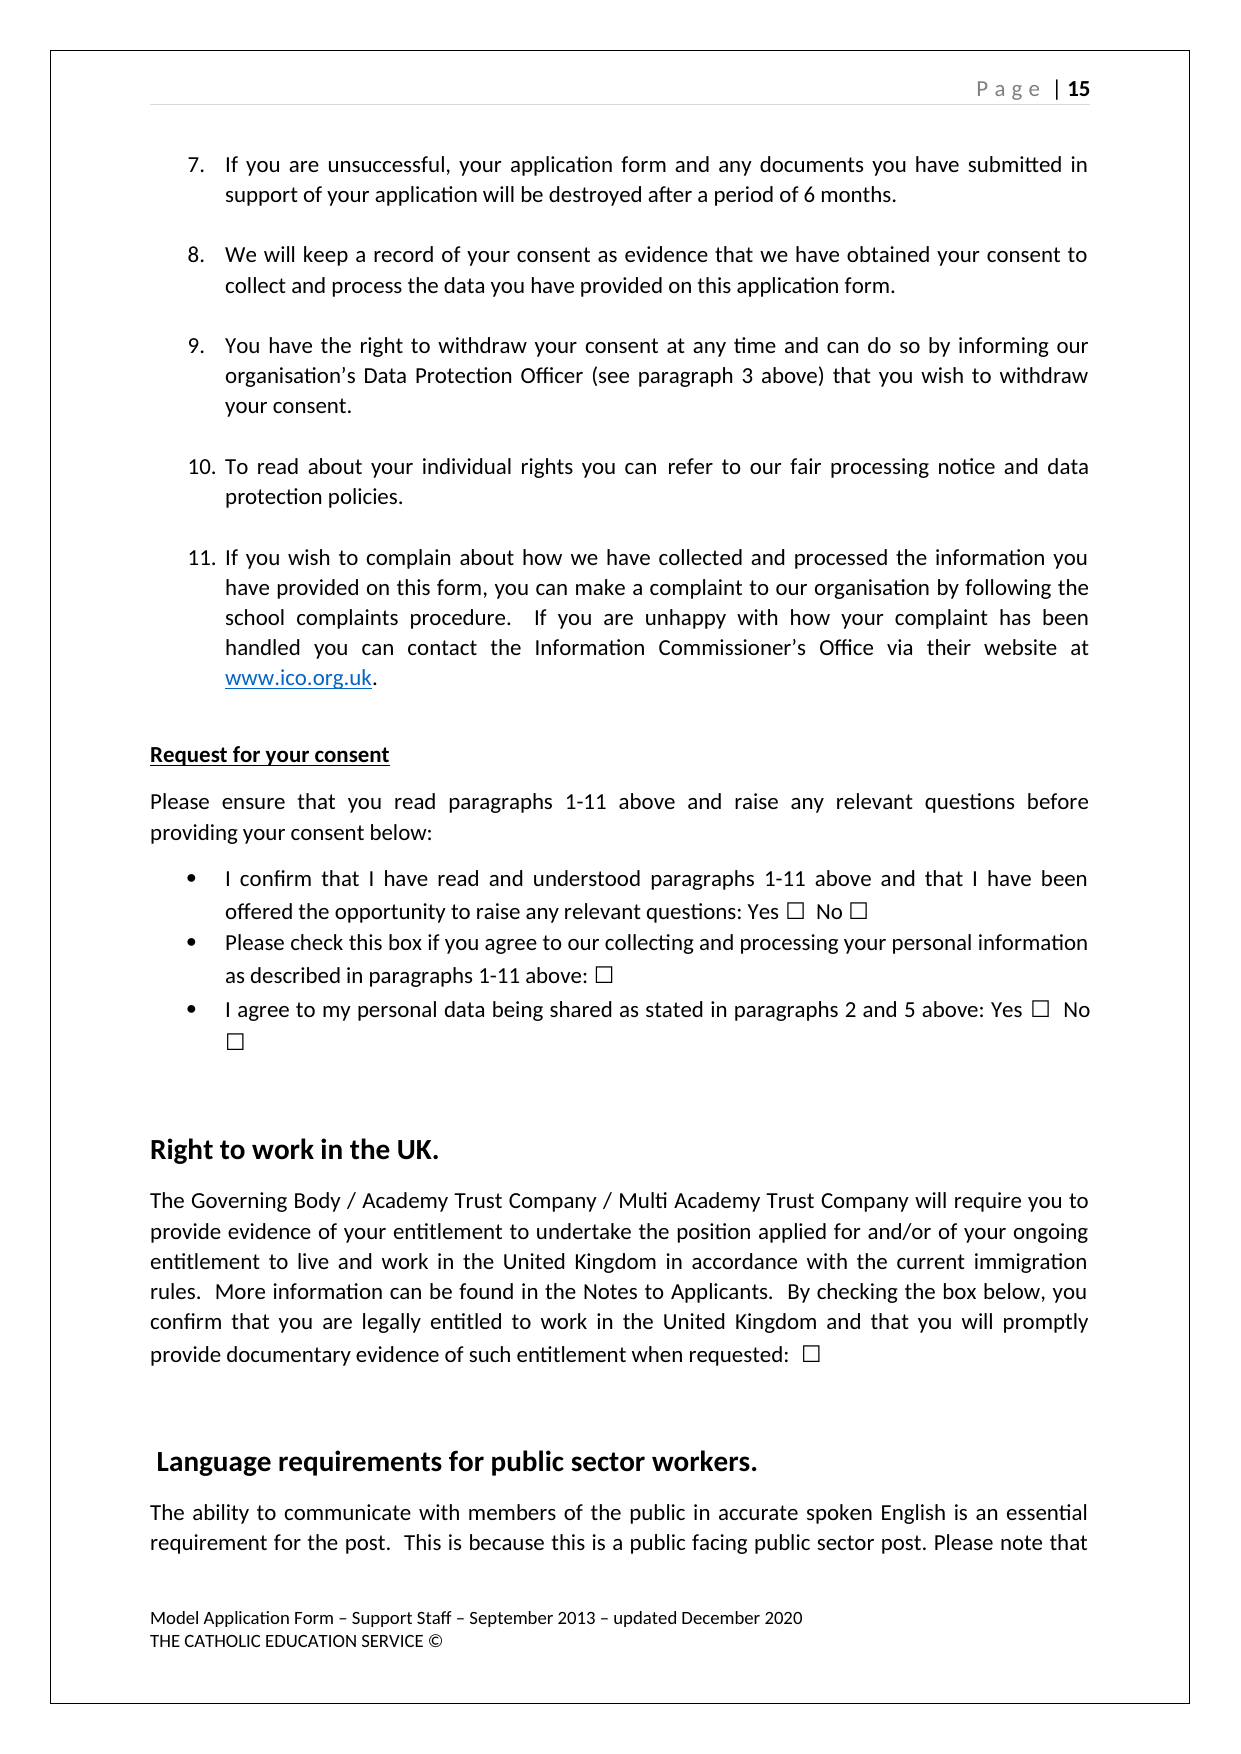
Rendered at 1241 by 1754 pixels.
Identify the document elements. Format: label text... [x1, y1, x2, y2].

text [150, 1498, 1090, 1556]
list Please check this box if you agree to our collecting and processing your personal information as described in paragraphs 1-11 above: [187, 928, 1090, 990]
list If you wish to complain about how we have collected and processed the information you have provided on this form, you can make a complaint to our organisation by following the school complaints procedure. If you are unhappy with how your complaint has been handled you can contact the Information Commissioner’s Office via their website at www.ico.org.uk. [187, 543, 1090, 692]
list We will keep a record of your consent as evidence that we have obtained your consent to collect and process the data you have provided on this application form. [187, 241, 1090, 299]
text The Governing Body / Academy Trust Company / Multi Academy Trust Company will require you to provide evidence of your entitlement to undertake the position applied for and/or of your ongoing entitlement to live and work in the United Kingdom in accordance with the current immigration rules. More information can be found in the Notes to Applicants. By checking the box below, you confirm that you are legally entitled to work in the United Kingdom and that you will promptly provide documentary evidence of such entitlement when requested: [150, 1187, 1090, 1369]
list I confirm that I have read and understood paragraphs 1-11 above and that I have been offered the opportunity to raise any relevant questions: Yes No [187, 864, 1090, 926]
list To read about your individual rights you can refer to our fair processing notice and data protection policies. [187, 452, 1090, 510]
list You have the right to withdraw your consent at any time and can do so by informing our organisation’s Data Protection Officer (see paragraph 3 above) that you wish to withdraw your consent. [187, 331, 1090, 420]
text Request for your consent [150, 741, 1090, 769]
text Please ensure that you read paragraphs 1-11 above and raise any relevant questions before providing your consent below: [150, 787, 1090, 846]
list If you are unsuccessful, your application form and any documents you have submitted in support of your application will be destroyed after a period of 6 months. [187, 150, 1090, 208]
text Language requirements for public sector workers. [150, 1443, 1090, 1479]
text Right to work in the UK. [150, 1131, 1090, 1167]
list I agree to my personal data being shared as stated in paragraphs 2 and 5 above: Yes No [187, 992, 1090, 1057]
